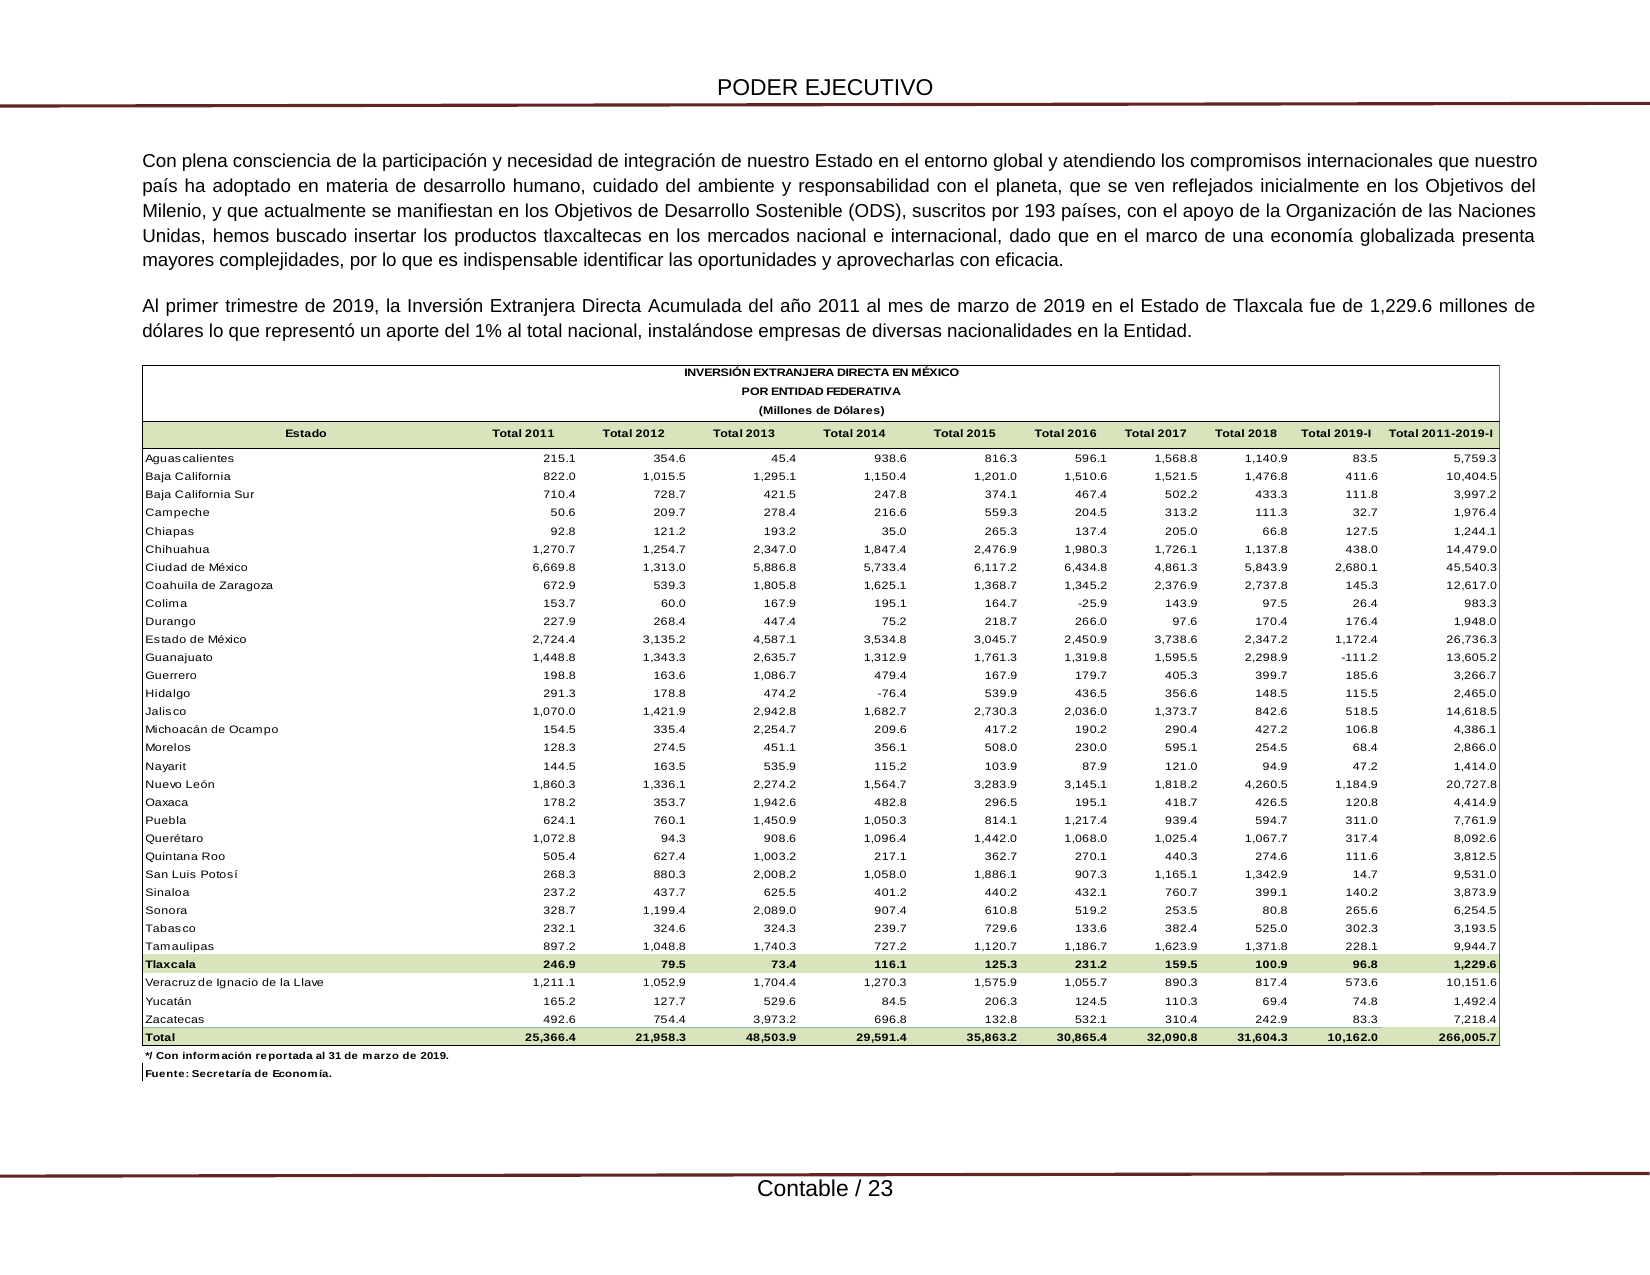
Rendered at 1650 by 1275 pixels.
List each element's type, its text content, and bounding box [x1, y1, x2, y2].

text Al primer trimestre de 2019, la Inversión Extranjera Directa Acumulada del año 2011 al mes de marzo de 2019 en el Estado de Tlaxcala fue de 1,229.6 millones de dólares lo que representó un aporte del 1% al total nacional, instalándose empresas de diversas nacionalidades en la Entidad. [142, 295, 1537, 341]
text Con plena consciencia de la participación y necesidad de integración de nuestro Estado en el entorno global y atendiendo los compromisos internacionales que nuestro país ha adoptado en materia de desarrollo humano, cuidado del ambiente y responsabilidad con el planeta, que se ven reflejados inicialmente en los Objetivos del Milenio, y que actualmente se manifiestan en los Objetivos de Desarrollo Sostenible (ODS), suscritos por 193 países, con el apoyo de la Organización de las Naciones Unidas, hemos buscado insertar los productos tlaxcaltecas en los mercados nacional e internacional, dado que en el marco de una economía globalizada presenta mayores complejidades, por lo que es indispensable identificar las oportunidades y aprovecharlas con eficacia. [142, 150, 1537, 271]
